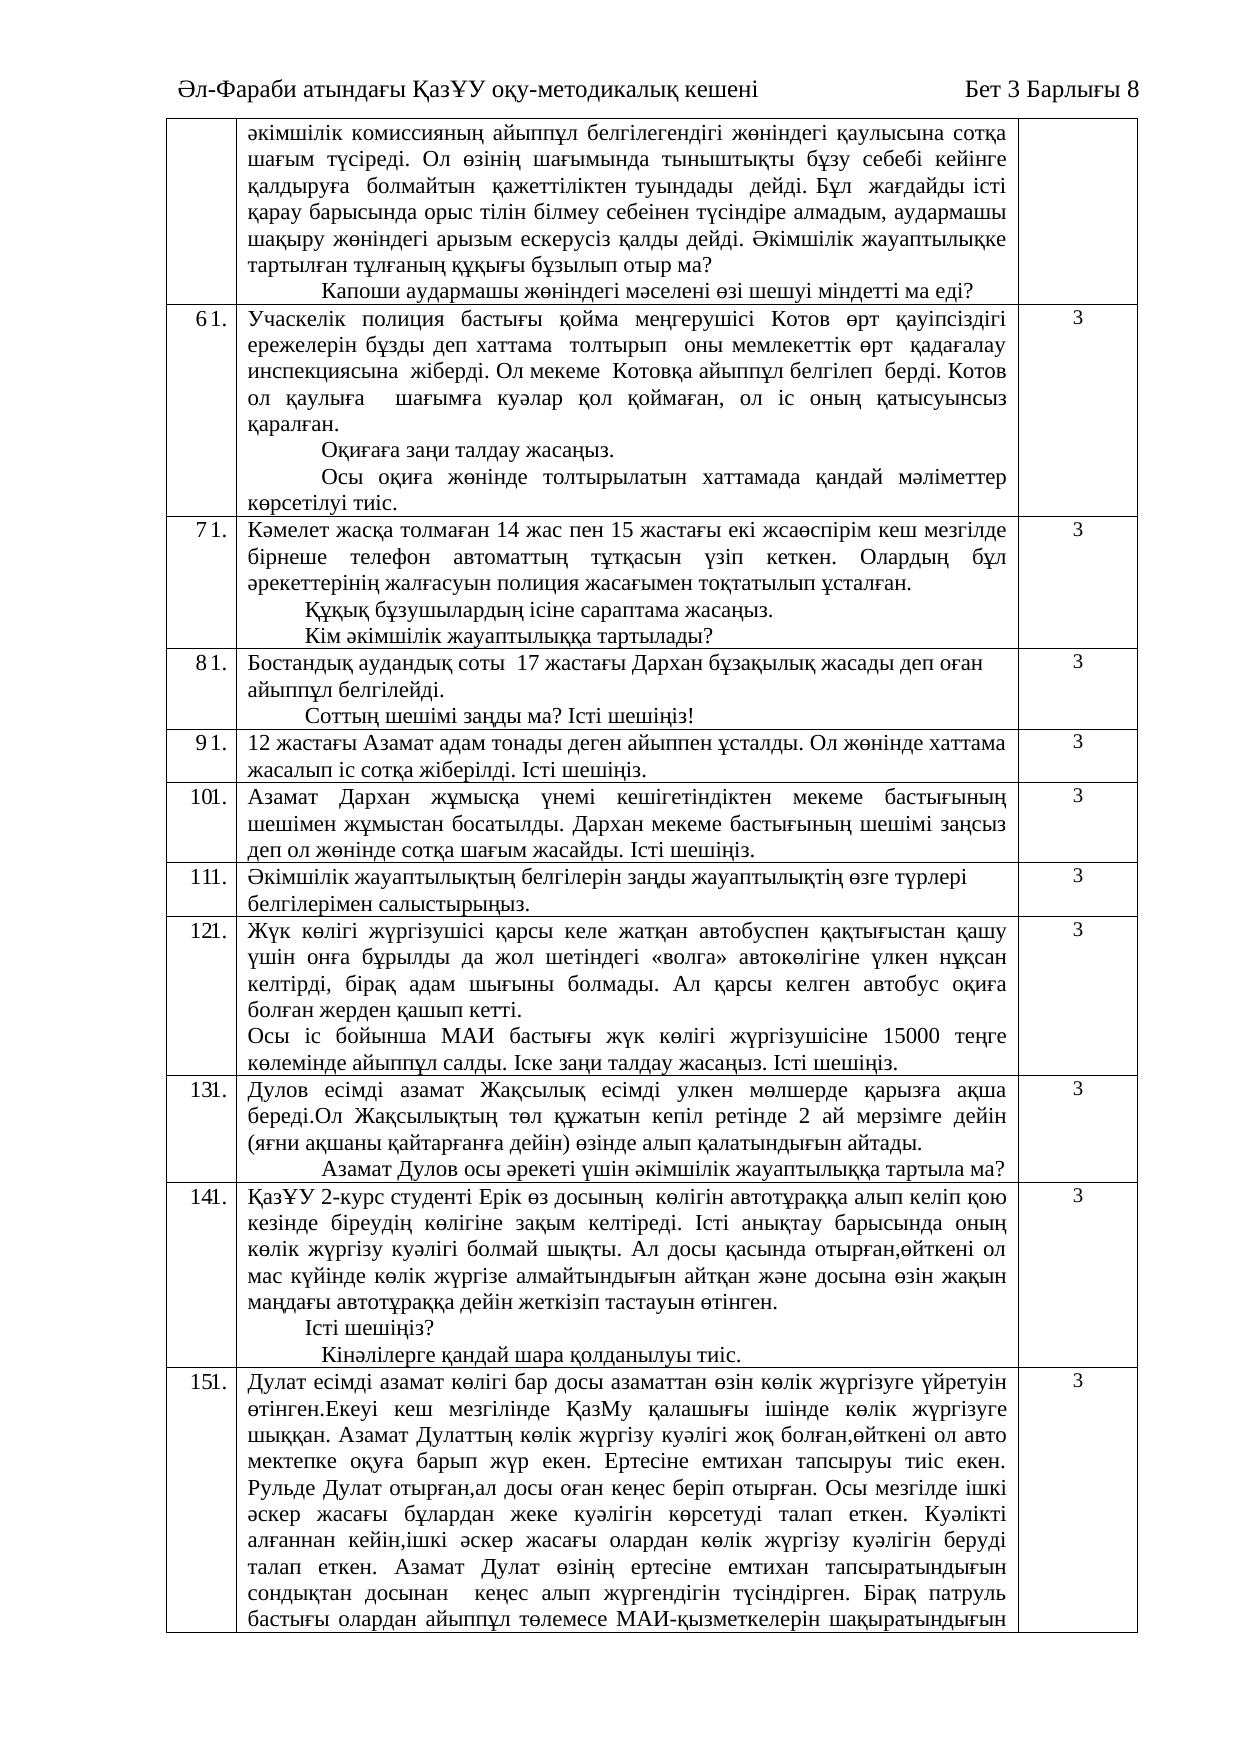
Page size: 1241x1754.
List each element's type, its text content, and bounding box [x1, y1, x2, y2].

table_cell 11 [167, 863, 236, 916]
table_cell Жүк көлігі жүргізушісі қарсы келе жатқан автобуспен қақтығыстан қашу үшін онға бұрылды да жол шетіндегі «волга» автокөлігіне үлкен нұқсан келтірді, бірақ адам шығыны болмады. Ал қарсы келген автобус оқиға болған жерден қашып кетті. Осы іс бойынша МАИ бастығы жүк көлігі жүргізушісіне 15000 теңге көлемінде айыппұл салды. Іске заңи талдау жасаңыз. Істі шешіңіз. [237, 917, 1018, 1075]
table_cell 8 [167, 649, 236, 728]
table_cell 3 [1019, 649, 1137, 728]
table_cell 10 [167, 783, 236, 862]
table_cell 3 [1019, 783, 1137, 862]
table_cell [237, 119, 1018, 304]
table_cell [237, 1368, 1018, 1632]
table_cell 3 [1019, 917, 1137, 1075]
table_cell Учаскелік полиция бастығы қойма меңгерушісі Котов өрт қауіпсіздігі ережелерін бұзды деп хаттама толтырып оны мемлекеттік өрт қадағалау инспекциясына жіберді. Ол мекеме Котовқа айыппұл белгілеп берді. Котов ол қаулыға шағымға куәлар қол қоймаған, ол іс оның қатысуынсыз қаралған. Оқиғаға заңи талдау жасаңыз. Осы оқиға жөнінде толтырылатын хаттамада қандай мәліметтер көрсетілуі тиіс. [237, 305, 1018, 516]
table_cell 12 жастағы Азамат адам тонады деген айыппен ұсталды. Ол жөнінде хаттама жасалып іс сотқа жіберілді. Істі шешіңіз. [237, 730, 1018, 782]
table_cell Әкімшілік жауаптылықтың белгілерін заңды жауаптылықтің өзге түрлері белгілерімен салыстырыңыз. [237, 863, 1018, 916]
table_cell 6 [167, 305, 236, 516]
table_cell 15 [167, 1368, 236, 1632]
table_cell 5 [167, 119, 236, 304]
table_cell 3 [1019, 305, 1137, 516]
table_cell 3 [1019, 1183, 1137, 1367]
table_cell 3 [1019, 517, 1137, 648]
table_cell 3 [1019, 1076, 1137, 1182]
table_cell 3 [1019, 863, 1137, 916]
table_cell 7 [167, 517, 236, 648]
table_cell 14 [167, 1183, 236, 1367]
table_cell Азамат Дархан жұмысқа үнемі кешігетіндіктен мекеме бастығының шешімен жұмыстан босатылды. Дархан мекеме бастығының шешімі заңсыз деп ол жөнінде сотқа шағым жасайды. Істі шешіңіз. [237, 783, 1018, 862]
table_cell 3 [1019, 1368, 1137, 1632]
table_cell 3 [1019, 730, 1137, 782]
table_cell Бостандық аудандық соты 17 жастағы Дархан бұзақылық жасады деп оған айыппұл белгілейді. Соттың шешімі заңды ма? Істі шешіңіз! [237, 649, 1018, 728]
table_cell Дулов есімді азамат Жақсылық есімді улкен мөлшерде қарызға ақша береді.Ол Жақсылықтың төл құжатын кепіл ретінде 2 ай мерзімге дейін (яғни ақшаны қайтарғанға дейін) өзінде алып қалатындығын айтады. Азамат Дулов осы әрекеті үшін әкімшілік жауаптылыққа тартыла ма? [237, 1076, 1018, 1182]
table_cell Кәмелет жасқа толмаған 14 жас пен 15 жастағы екі жсаөспірім кеш мезгілде бірнеше телефон автоматтың тұтқасын үзіп кеткен. Олардың бұл әрекеттерінің жалғасуын полиция жасағымен тоқтатылып ұсталған. Құқық бұзушылардың ісіне сараптама жасаңыз. Кім әкімшілік жауаптылыққа тартылады? [237, 517, 1018, 648]
table_cell 3 [1019, 119, 1137, 304]
table_cell 9 [167, 730, 236, 782]
table_cell ҚазҰУ 2-курс студенті Ерік өз досының көлігін автотұраққа алып келіп қою кезінде біреудің көлігіне зақым келтіреді. Істі анықтау барысында оның көлік жүргізу куәлігі болмай шықты. Ал досы қасында отырған,өйткені ол мас күйінде көлік жүргізе алмайтындығын айтқан және досына өзін жақын маңдағы автотұраққа дейін жеткізіп тастауын өтінген. Істі шешіңіз? Кінәлілерге қандай шара қолданылуы тиіс. [237, 1183, 1018, 1367]
table_cell 12 [167, 917, 236, 1075]
table_cell 13 [167, 1076, 236, 1182]
